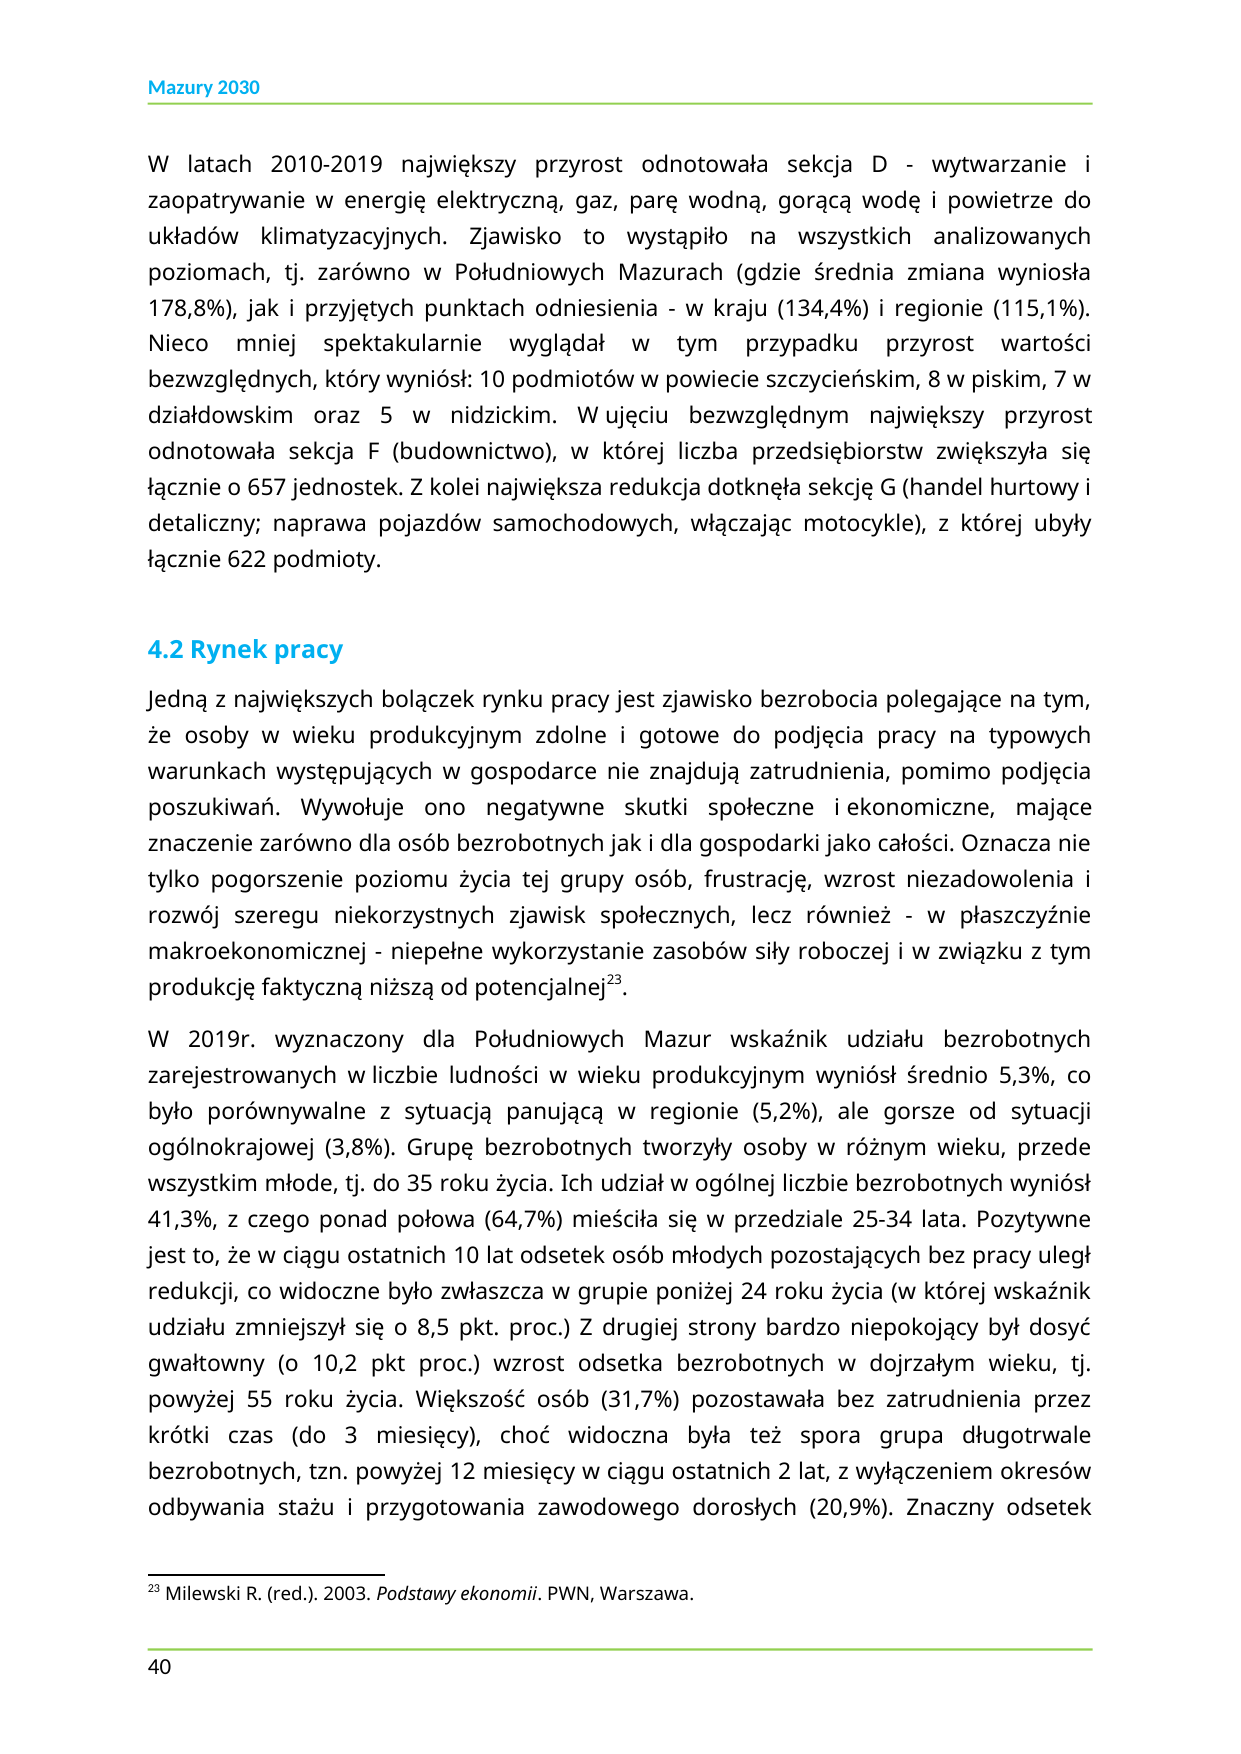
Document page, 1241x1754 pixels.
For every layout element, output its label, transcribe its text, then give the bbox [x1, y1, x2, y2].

subtitle 4.2 Rynek pracy [148, 632, 1092, 666]
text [148, 1023, 1092, 1522]
text W latach 2010-2019 największy przyrost odnotowała sekcja D - wytwarzanie i zaopatrywanie w energię elektryczną, gaz, parę wodną, gorącą wodę i powietrze do układów klimatyzacyjnych. Zjawisko to wystąpiło na wszystkich analizowanych poziomach, tj. zarówno w Południowych Mazurach (gdzie średnia zmiana wyniosła 178,8%), jak i przyjętych punktach odniesienia - w kraju (134,4%) i regionie (115,1%). Nieco mniej spektakularnie wyglądał w tym przypadku przyrost wartości bezwzględnych, który wyniósł: 10 podmiotów w powiecie szczycieńskim, 8 w piskim, 7 w działdowskim oraz 5 w nidzickim. W ujęciu bezwzględnym największy przyrost odnotowała sekcja F (budownictwo), w której liczba przedsiębiorstw zwiększyła się łącznie o 657 jednostek. Z kolei największa redukcja dotknęła sekcję G (handel hurtowy i detaliczny; naprawa pojazdów samochodowych, włączając motocykle), z której ubyły łącznie 622 podmioty. [148, 148, 1092, 574]
text Jedną z największych bolączek rynku pracy jest zjawisko bezrobocia polegające na tym, że osoby w wieku produkcyjnym zdolne i gotowe do podjęcia pracy na typowych warunkach występujących w gospodarce nie znajdują zatrudnienia, pomimo podjęcia poszukiwań. Wywołuje ono negatywne skutki społeczne i ekonomiczne, mające znaczenie zarówno dla osób bezrobotnych jak i dla gospodarki jako całości. Oznacza nie tylko pogorszenie poziomu życia tej grupy osób, frustrację, wzrost niezadowolenia i rozwój szeregu niekorzystnych zjawisk społecznych, lecz również - w płaszczyźnie makroekonomicznej - niepełne wykorzystanie zasobów siły roboczej i w związku z tym produkcję faktyczną niższą od potencjalnej. [148, 683, 1092, 1002]
